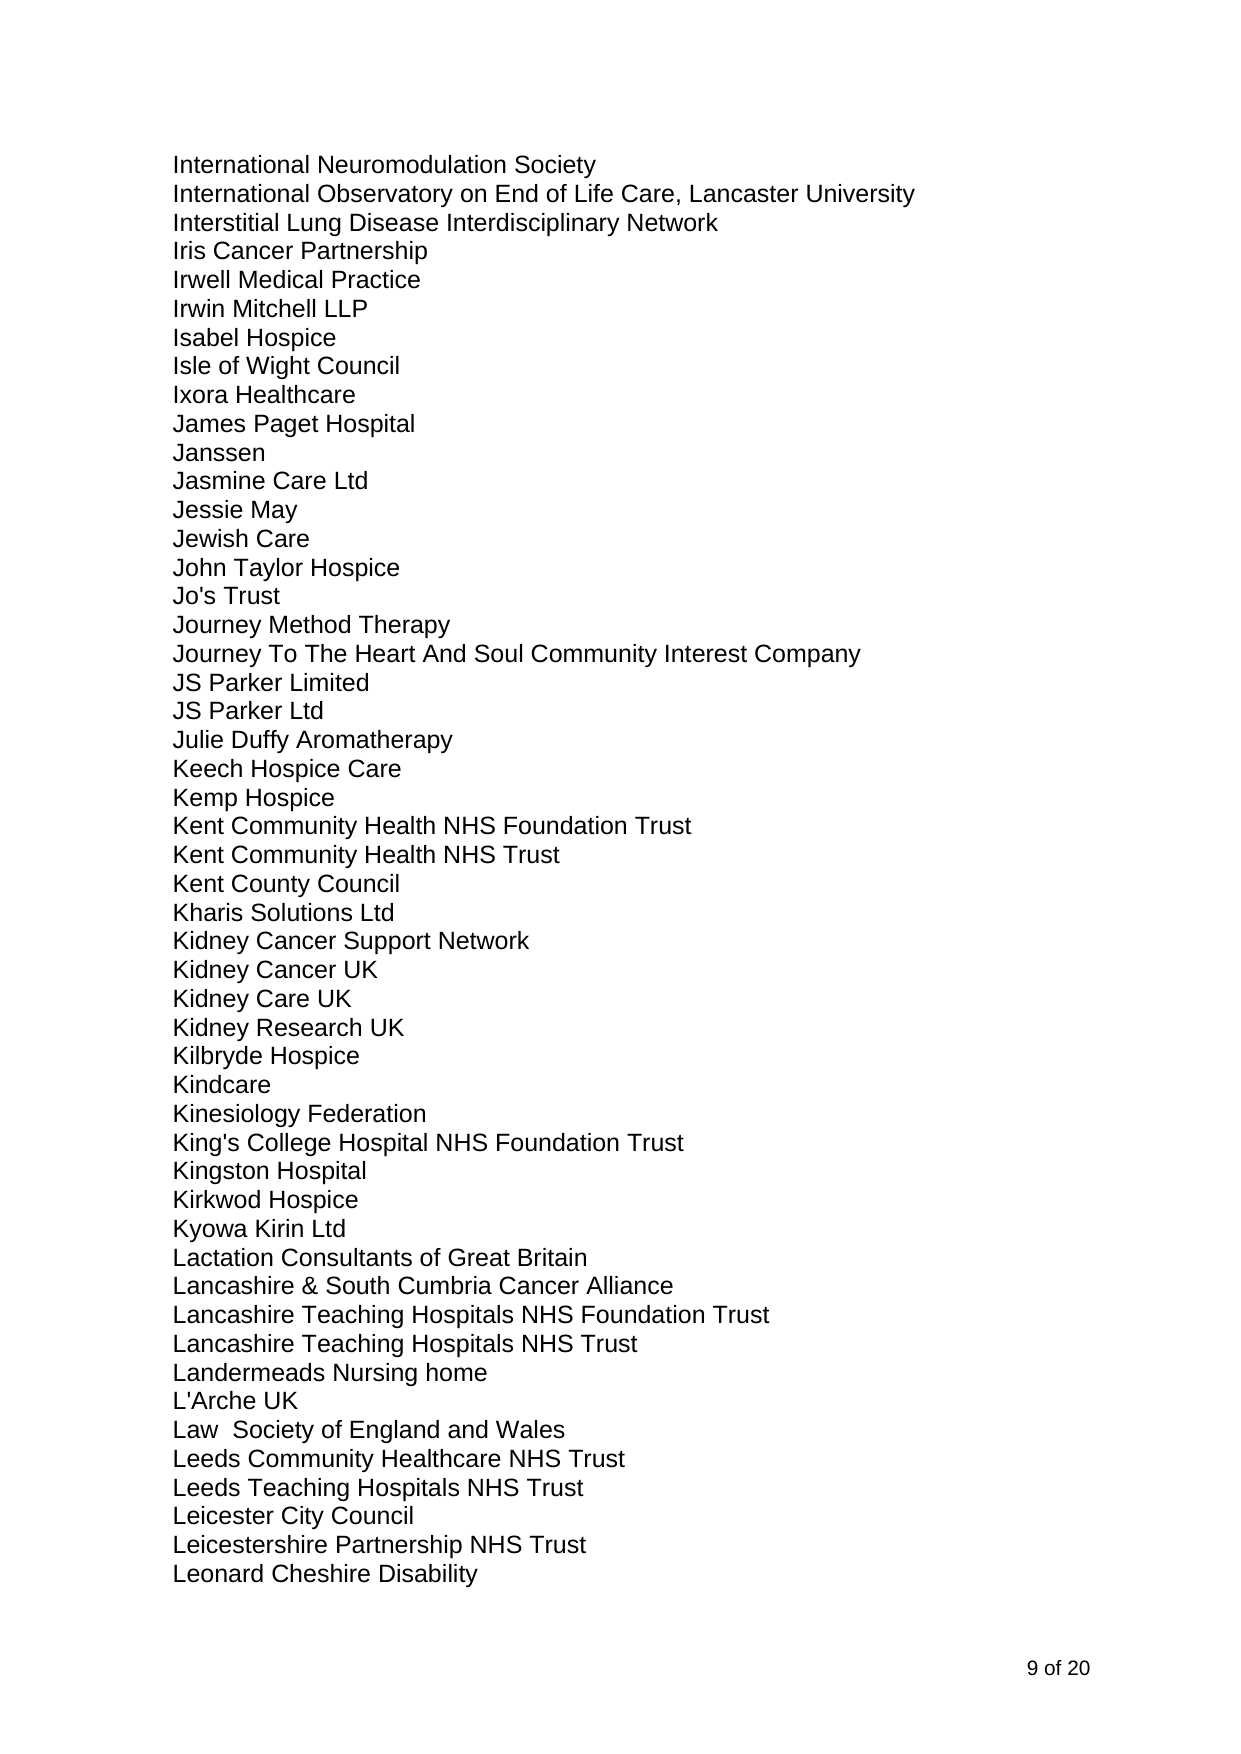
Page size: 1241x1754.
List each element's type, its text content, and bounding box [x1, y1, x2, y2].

table_cell Kidney Cancer Support Network [161, 926, 1117, 955]
table_cell Landermeads Nursing home [161, 1358, 1117, 1386]
table_cell Lancashire Teaching Hospitals NHS Trust [161, 1329, 1117, 1357]
table_cell Lactation Consultants of Great Britain [161, 1243, 1117, 1271]
table_cell Isle of Wight Council [161, 351, 1117, 380]
table_cell Lancashire Teaching Hospitals NHS Foundation Trust [161, 1300, 1117, 1329]
table_cell James Paget Hospital [161, 409, 1117, 437]
table_cell Jo's Trust [161, 581, 1117, 610]
table_cell Kirkwod Hospice [161, 1185, 1117, 1214]
table_cell Jessie May [161, 495, 1117, 524]
table_cell Leicestershire Partnership NHS Trust [161, 1530, 1117, 1559]
table_cell Kharis Solutions Ltd [161, 898, 1117, 926]
table_cell Iris Cancer Partnership [161, 236, 1117, 265]
table_cell JS Parker Limited [161, 668, 1117, 696]
table_cell Kyowa Kirin Ltd [161, 1214, 1117, 1242]
table_cell L'Arche UK [161, 1386, 1117, 1415]
table_cell Kilbryde Hospice [161, 1041, 1117, 1070]
table_cell Jewish Care [161, 524, 1117, 552]
table_cell Kent Community Health NHS Trust [161, 840, 1117, 869]
table_cell John Taylor Hospice [161, 553, 1117, 581]
table_cell International Observatory on End of Life Care, Lancaster University [161, 179, 1117, 207]
table_cell Irwell Medical Practice [161, 265, 1117, 294]
table_cell Julie Duffy Aromatherapy [161, 725, 1117, 754]
table_cell Kent Community Health NHS Foundation Trust [161, 811, 1117, 840]
table_cell Kemp Hospice [161, 783, 1117, 811]
table_cell Lancashire & South Cumbria Cancer Alliance [161, 1271, 1117, 1300]
table_cell Journey To The Heart And Soul Community Interest Company [161, 639, 1117, 667]
table_cell JS Parker Ltd [161, 696, 1117, 725]
table_cell International Neuromodulation Society [161, 150, 1117, 179]
table_cell King's College Hospital NHS Foundation Trust [161, 1128, 1117, 1156]
table_cell Kent County Council [161, 869, 1117, 897]
table_cell Law Society of England and Wales [161, 1415, 1117, 1444]
table_cell Ixora Healthcare [161, 380, 1117, 409]
table_cell Kidney Care UK [161, 984, 1117, 1012]
table_cell Interstitial Lung Disease Interdisciplinary Network [161, 208, 1117, 236]
table_cell Kindcare [161, 1070, 1117, 1099]
table_cell Keech Hospice Care [161, 754, 1117, 782]
table_cell Kidney Cancer UK [161, 955, 1117, 984]
table_cell Leicester City Council [161, 1501, 1117, 1530]
table_cell Journey Method Therapy [161, 610, 1117, 639]
table_cell Kidney Research UK [161, 1013, 1117, 1041]
table_cell Irwin Mitchell LLP [161, 294, 1117, 322]
table_cell Leeds Community Healthcare NHS Trust [161, 1444, 1117, 1472]
table_cell Isabel Hospice [161, 323, 1117, 351]
table_cell Janssen [161, 438, 1117, 466]
table_cell Jasmine Care Ltd [161, 466, 1117, 495]
table_cell Leonard Cheshire Disability [161, 1559, 1117, 1587]
table_cell Kingston Hospital [161, 1156, 1117, 1185]
table_cell Leeds Teaching Hospitals NHS Trust [161, 1473, 1117, 1501]
table_cell Kinesiology Federation [161, 1099, 1117, 1127]
